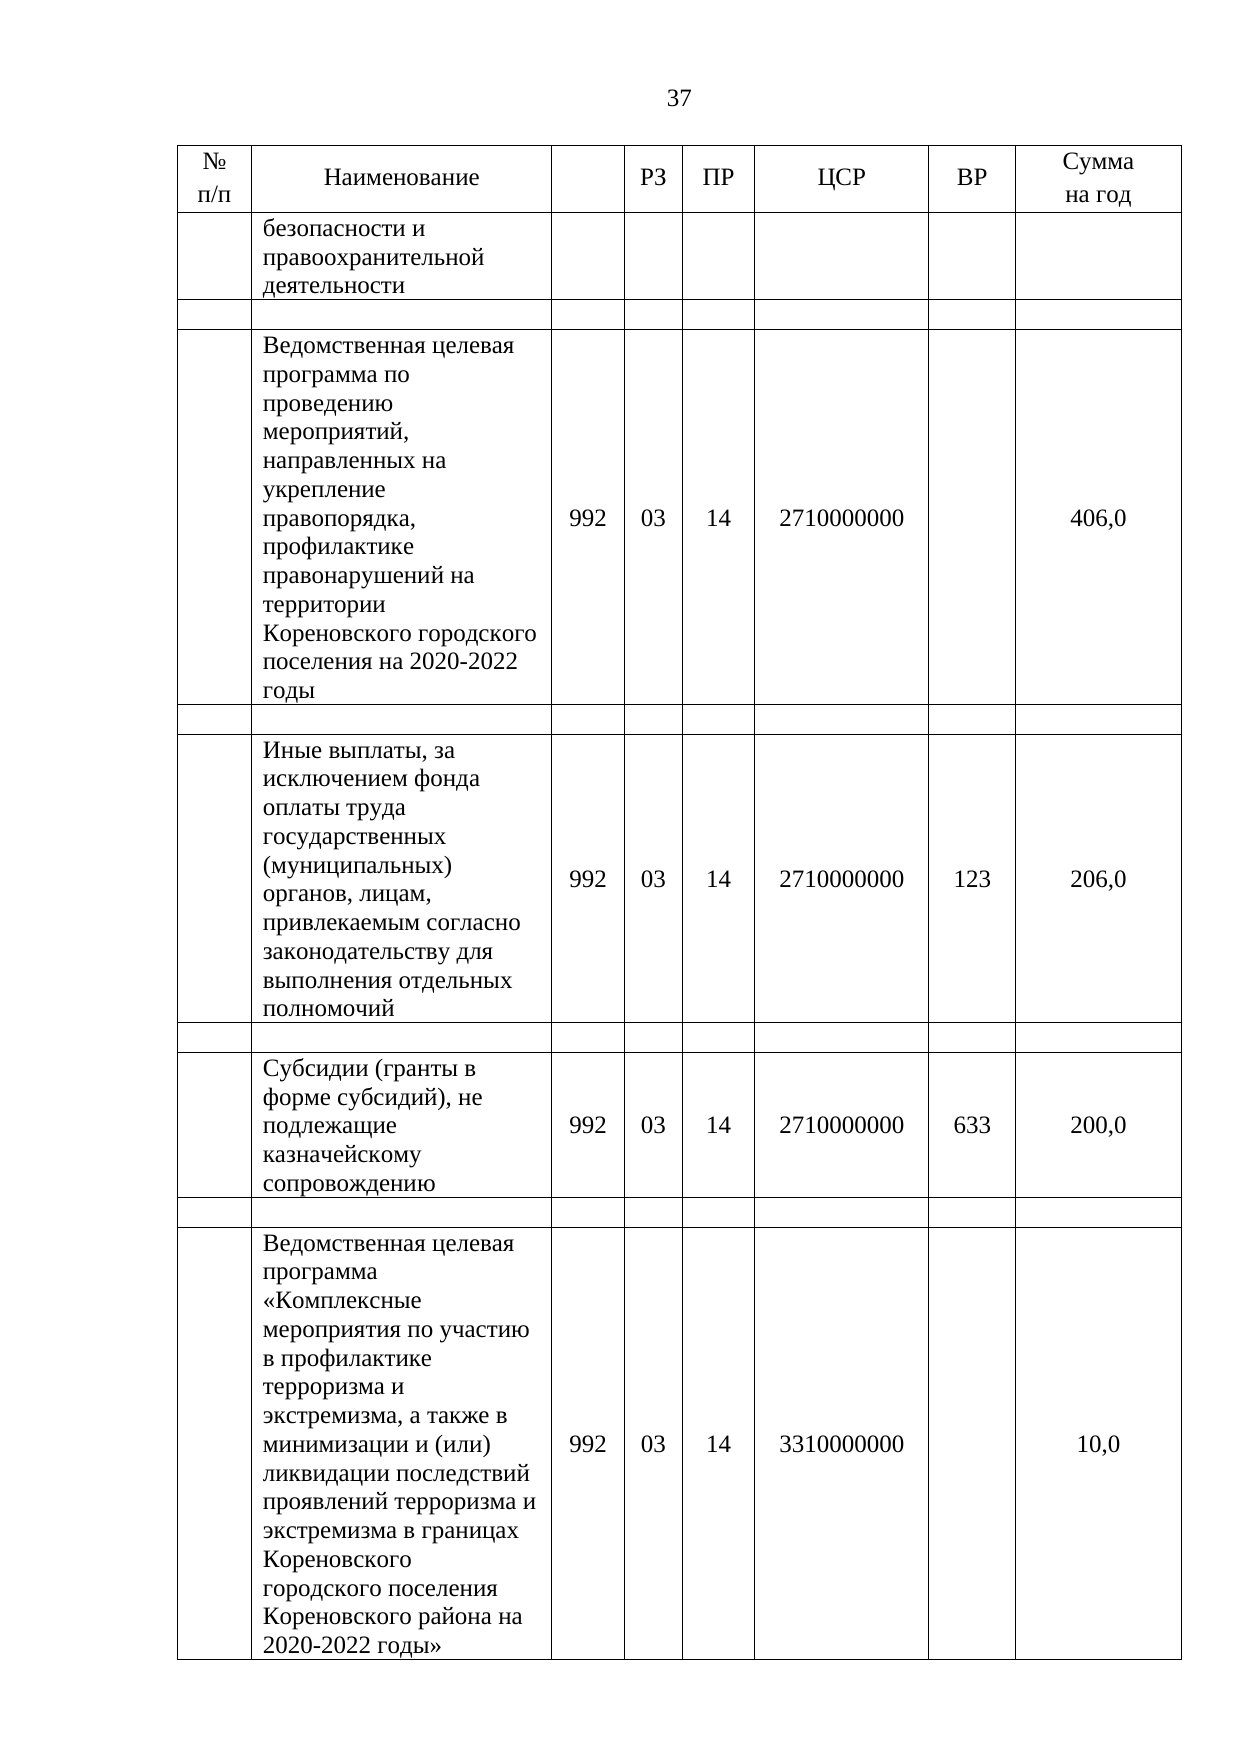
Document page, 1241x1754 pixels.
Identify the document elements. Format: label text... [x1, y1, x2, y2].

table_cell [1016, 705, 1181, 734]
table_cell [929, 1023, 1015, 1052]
table_header Сумма на год [1016, 146, 1181, 212]
table_header Наименование [252, 146, 551, 212]
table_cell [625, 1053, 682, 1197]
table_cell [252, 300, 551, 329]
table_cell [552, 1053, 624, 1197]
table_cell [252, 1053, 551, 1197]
table_header [552, 146, 624, 212]
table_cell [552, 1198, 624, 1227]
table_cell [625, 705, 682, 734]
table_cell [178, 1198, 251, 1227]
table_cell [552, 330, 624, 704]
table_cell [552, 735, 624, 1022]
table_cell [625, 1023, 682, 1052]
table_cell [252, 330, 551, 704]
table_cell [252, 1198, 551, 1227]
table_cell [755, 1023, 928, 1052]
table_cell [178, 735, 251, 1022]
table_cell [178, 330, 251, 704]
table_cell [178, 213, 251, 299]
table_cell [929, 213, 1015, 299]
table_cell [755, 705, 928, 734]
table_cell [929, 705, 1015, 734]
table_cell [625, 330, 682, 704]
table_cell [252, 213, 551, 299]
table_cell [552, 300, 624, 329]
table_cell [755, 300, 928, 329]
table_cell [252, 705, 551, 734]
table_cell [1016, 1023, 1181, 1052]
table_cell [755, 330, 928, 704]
table_header ВР [929, 146, 1015, 212]
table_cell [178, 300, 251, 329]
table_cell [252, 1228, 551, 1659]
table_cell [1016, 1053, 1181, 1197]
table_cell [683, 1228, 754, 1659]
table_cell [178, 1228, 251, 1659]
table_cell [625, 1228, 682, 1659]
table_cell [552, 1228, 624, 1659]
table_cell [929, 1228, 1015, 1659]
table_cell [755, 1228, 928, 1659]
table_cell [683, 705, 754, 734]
table_header РЗ [625, 146, 682, 212]
table_header ЦСР [755, 146, 928, 212]
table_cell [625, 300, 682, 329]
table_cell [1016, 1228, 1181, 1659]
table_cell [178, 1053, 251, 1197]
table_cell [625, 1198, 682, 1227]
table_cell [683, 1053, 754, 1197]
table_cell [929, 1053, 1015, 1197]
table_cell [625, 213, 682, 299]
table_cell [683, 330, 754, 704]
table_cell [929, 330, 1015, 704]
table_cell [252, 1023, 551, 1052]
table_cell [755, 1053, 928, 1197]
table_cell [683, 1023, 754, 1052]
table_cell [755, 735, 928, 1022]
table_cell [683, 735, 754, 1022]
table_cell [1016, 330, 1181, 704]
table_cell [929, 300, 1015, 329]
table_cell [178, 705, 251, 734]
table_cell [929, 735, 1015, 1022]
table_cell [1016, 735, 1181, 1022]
table_header № п/п [178, 146, 251, 212]
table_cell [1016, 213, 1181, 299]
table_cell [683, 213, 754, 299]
table_header ПР [683, 146, 754, 212]
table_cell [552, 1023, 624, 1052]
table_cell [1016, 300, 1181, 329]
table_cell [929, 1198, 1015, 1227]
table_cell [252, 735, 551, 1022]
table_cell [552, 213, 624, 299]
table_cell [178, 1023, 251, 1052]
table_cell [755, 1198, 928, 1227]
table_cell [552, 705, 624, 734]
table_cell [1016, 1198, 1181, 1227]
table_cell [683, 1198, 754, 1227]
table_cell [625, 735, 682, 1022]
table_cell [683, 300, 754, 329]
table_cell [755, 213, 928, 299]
